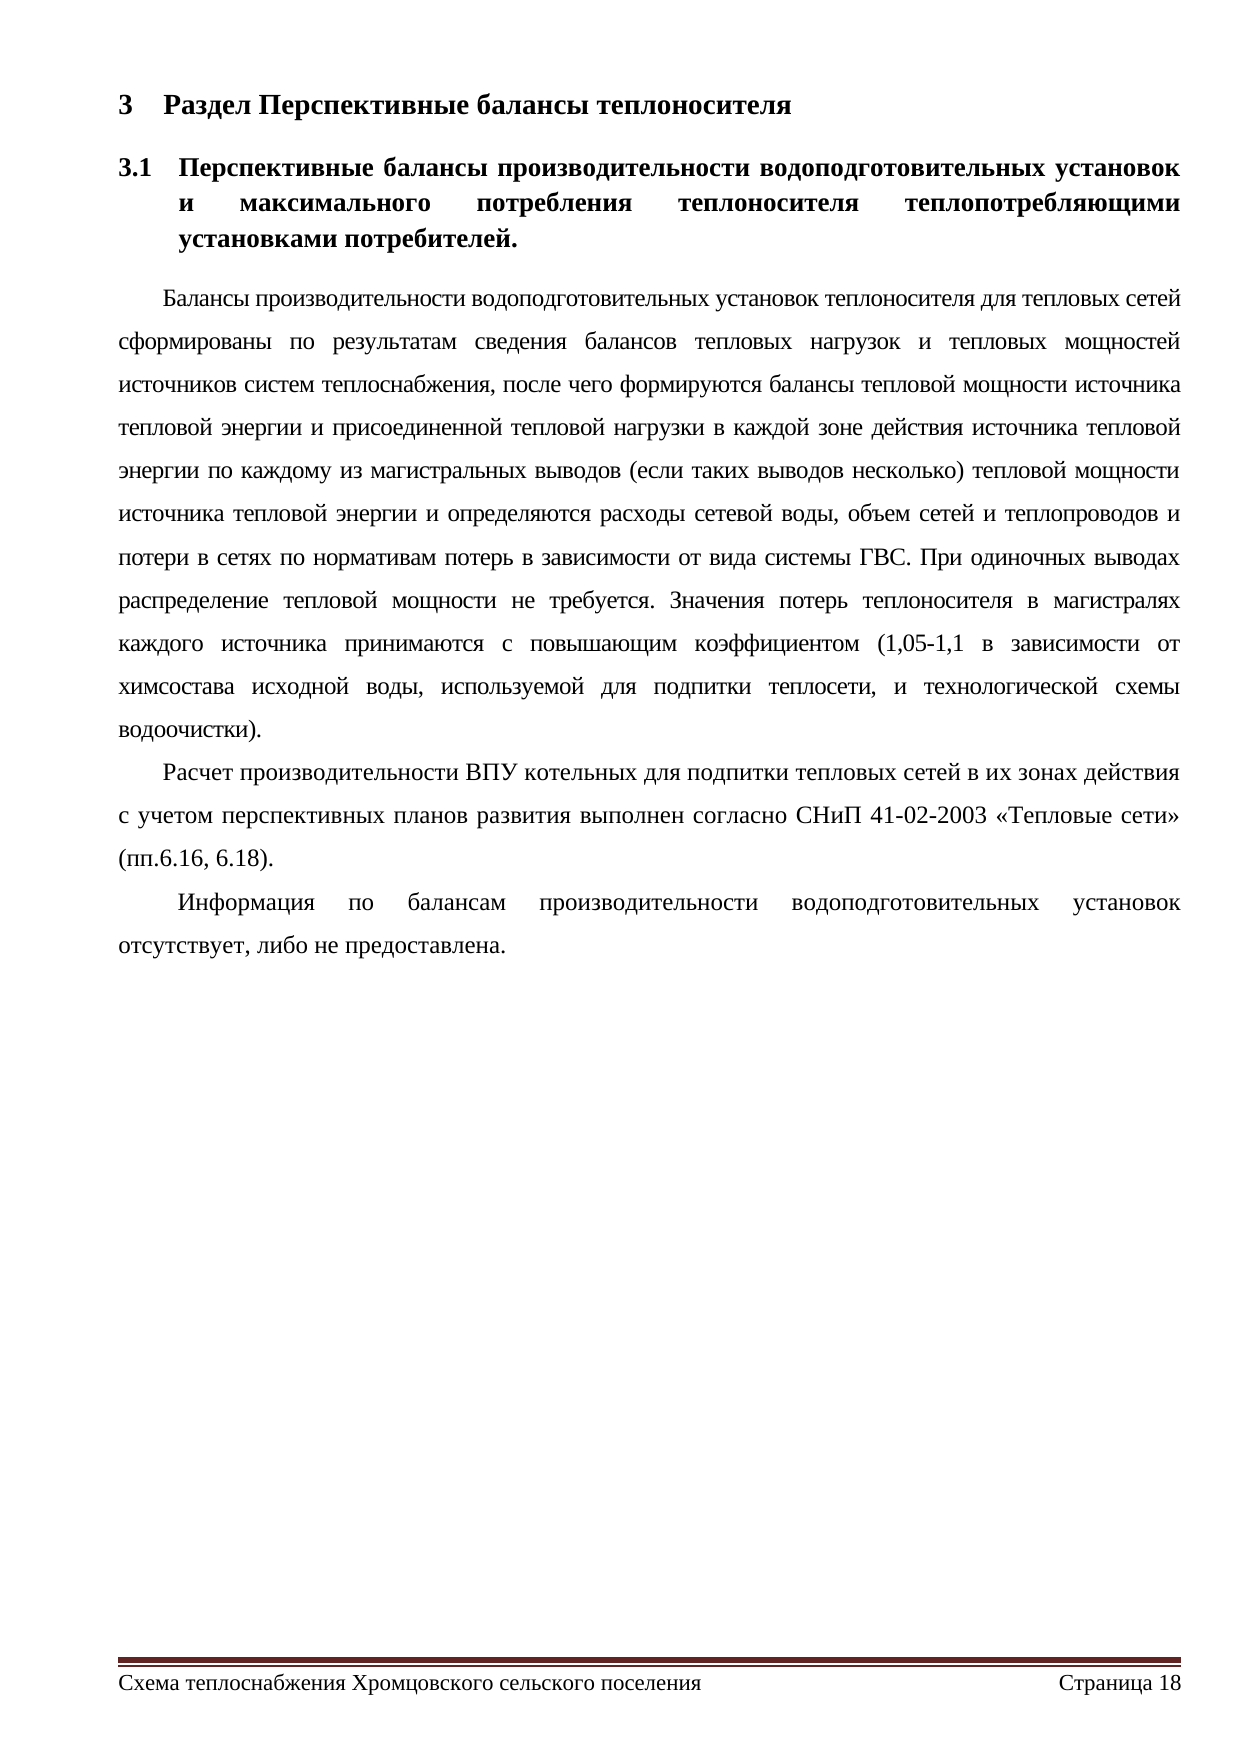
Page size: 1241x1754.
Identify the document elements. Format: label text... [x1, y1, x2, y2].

text Информация по балансам производительности водоподготовительных установок отсутствует, либо не предоставлена. [118, 887, 1181, 958]
subtitle Перспективные балансы производительности водоподготовительных установок и максимального потребления теплоносителя теплопотребляющими установками потребителей. [118, 151, 1181, 253]
text Балансы производительности водоподготовительных установок теплоносителя для тепловых сетей сформированы по результатам сведения балансов тепловых нагрузок и тепловых мощностей источников систем теплоснабжения, после чего формируются балансы тепловой мощности источника тепловой энергии и присоединенной тепловой нагрузки в каждой зоне действия источника тепловой энергии по каждому из магистральных выводов (если таких выводов несколько) тепловой мощности источника тепловой энергии и определяются расходы сетевой воды, объем сетей и теплопроводов и потери в сетях по нормативам потерь в зависимости от вида системы ГВС. При одиночных выводах распределение тепловой мощности не требуется. Значения потерь теплоносителя в магистралях каждого источника принимаются с повышающим коэффициентом (1,05-1,1 в зависимости от химсостава исходной воды, используемой для подпитки теплосети, и технологической схемы водоочистки). [118, 283, 1181, 743]
subtitle Раздел Перспективные балансы теплоносителя [118, 87, 1181, 121]
text Расчет производительности ВПУ котельных для подпитки тепловых сетей в их зонах действия с учетом перспективных планов развития выполнен согласно СНиП 41-02-2003 «Тепловые сети» (пп.6.16, 6.18). [118, 757, 1181, 872]
